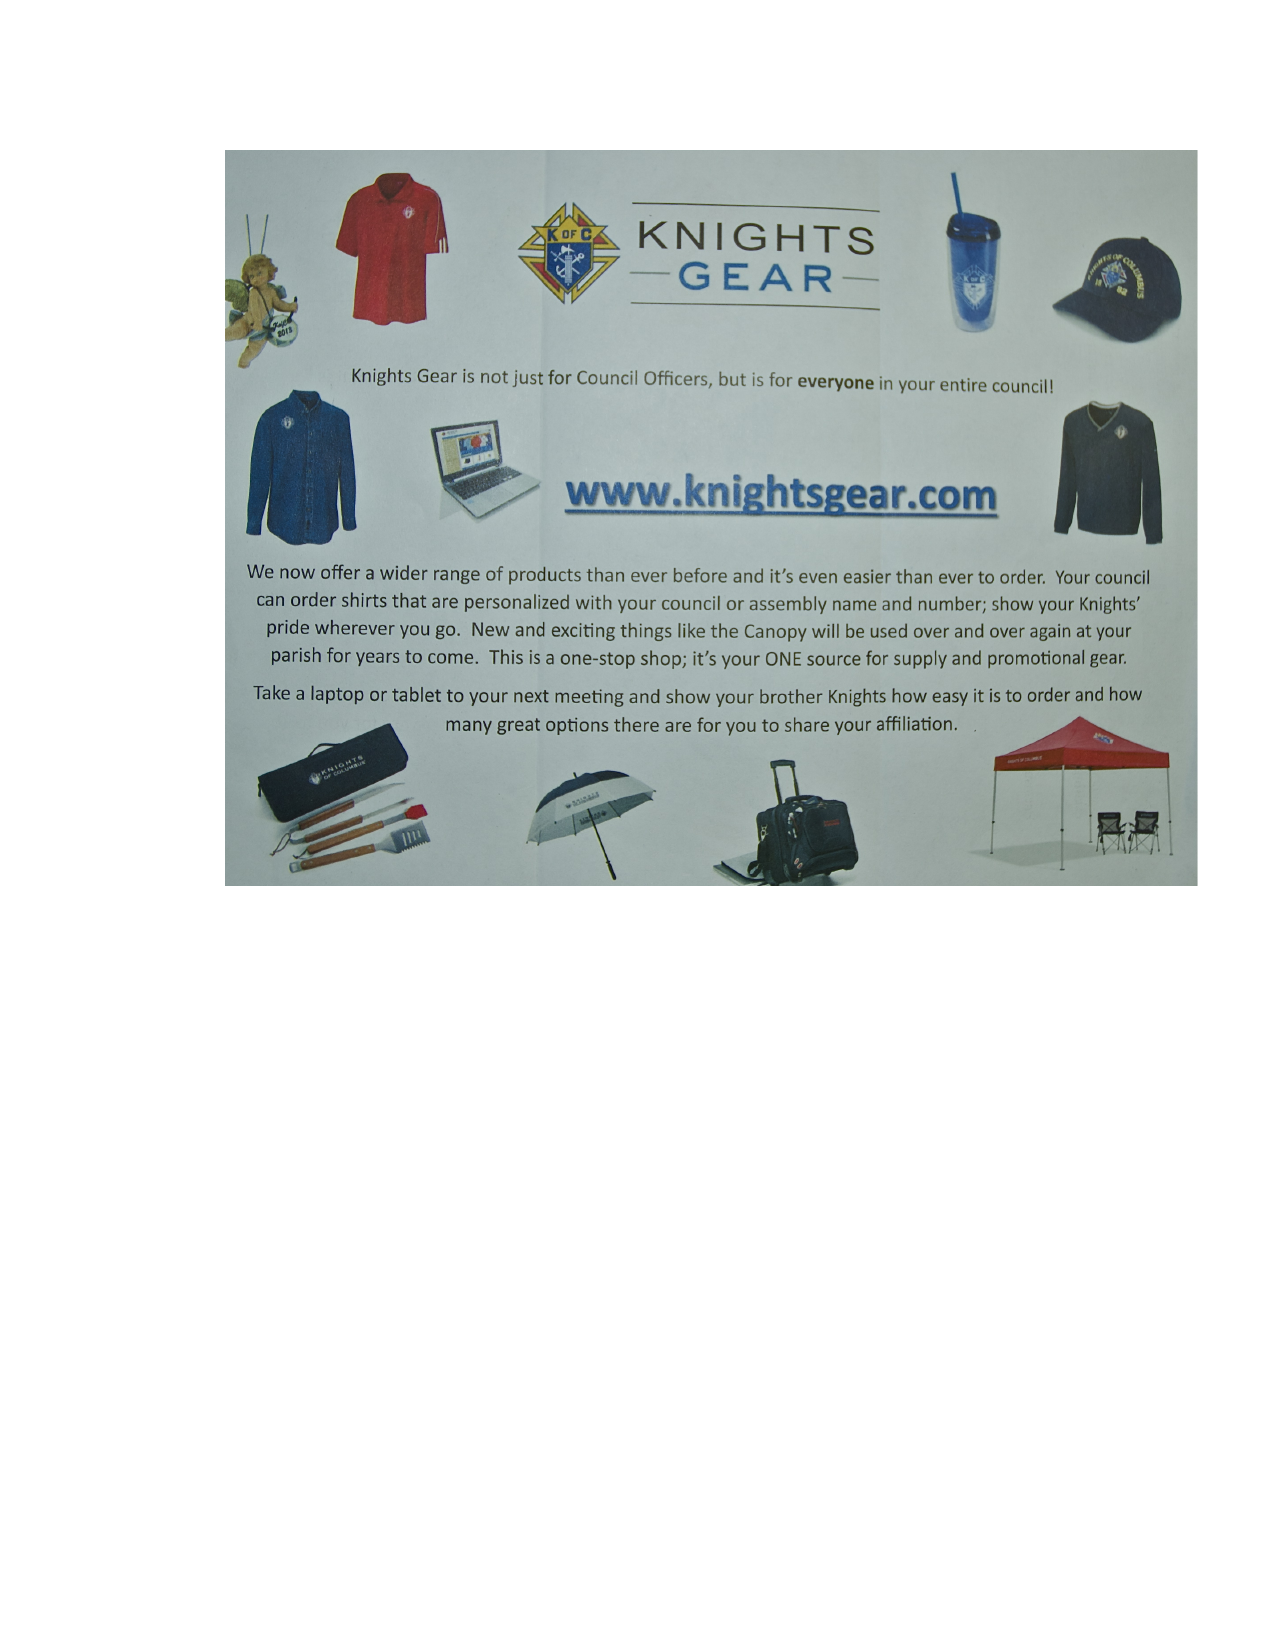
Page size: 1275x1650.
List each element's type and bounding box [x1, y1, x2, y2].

picture [225, 150, 1198, 886]
